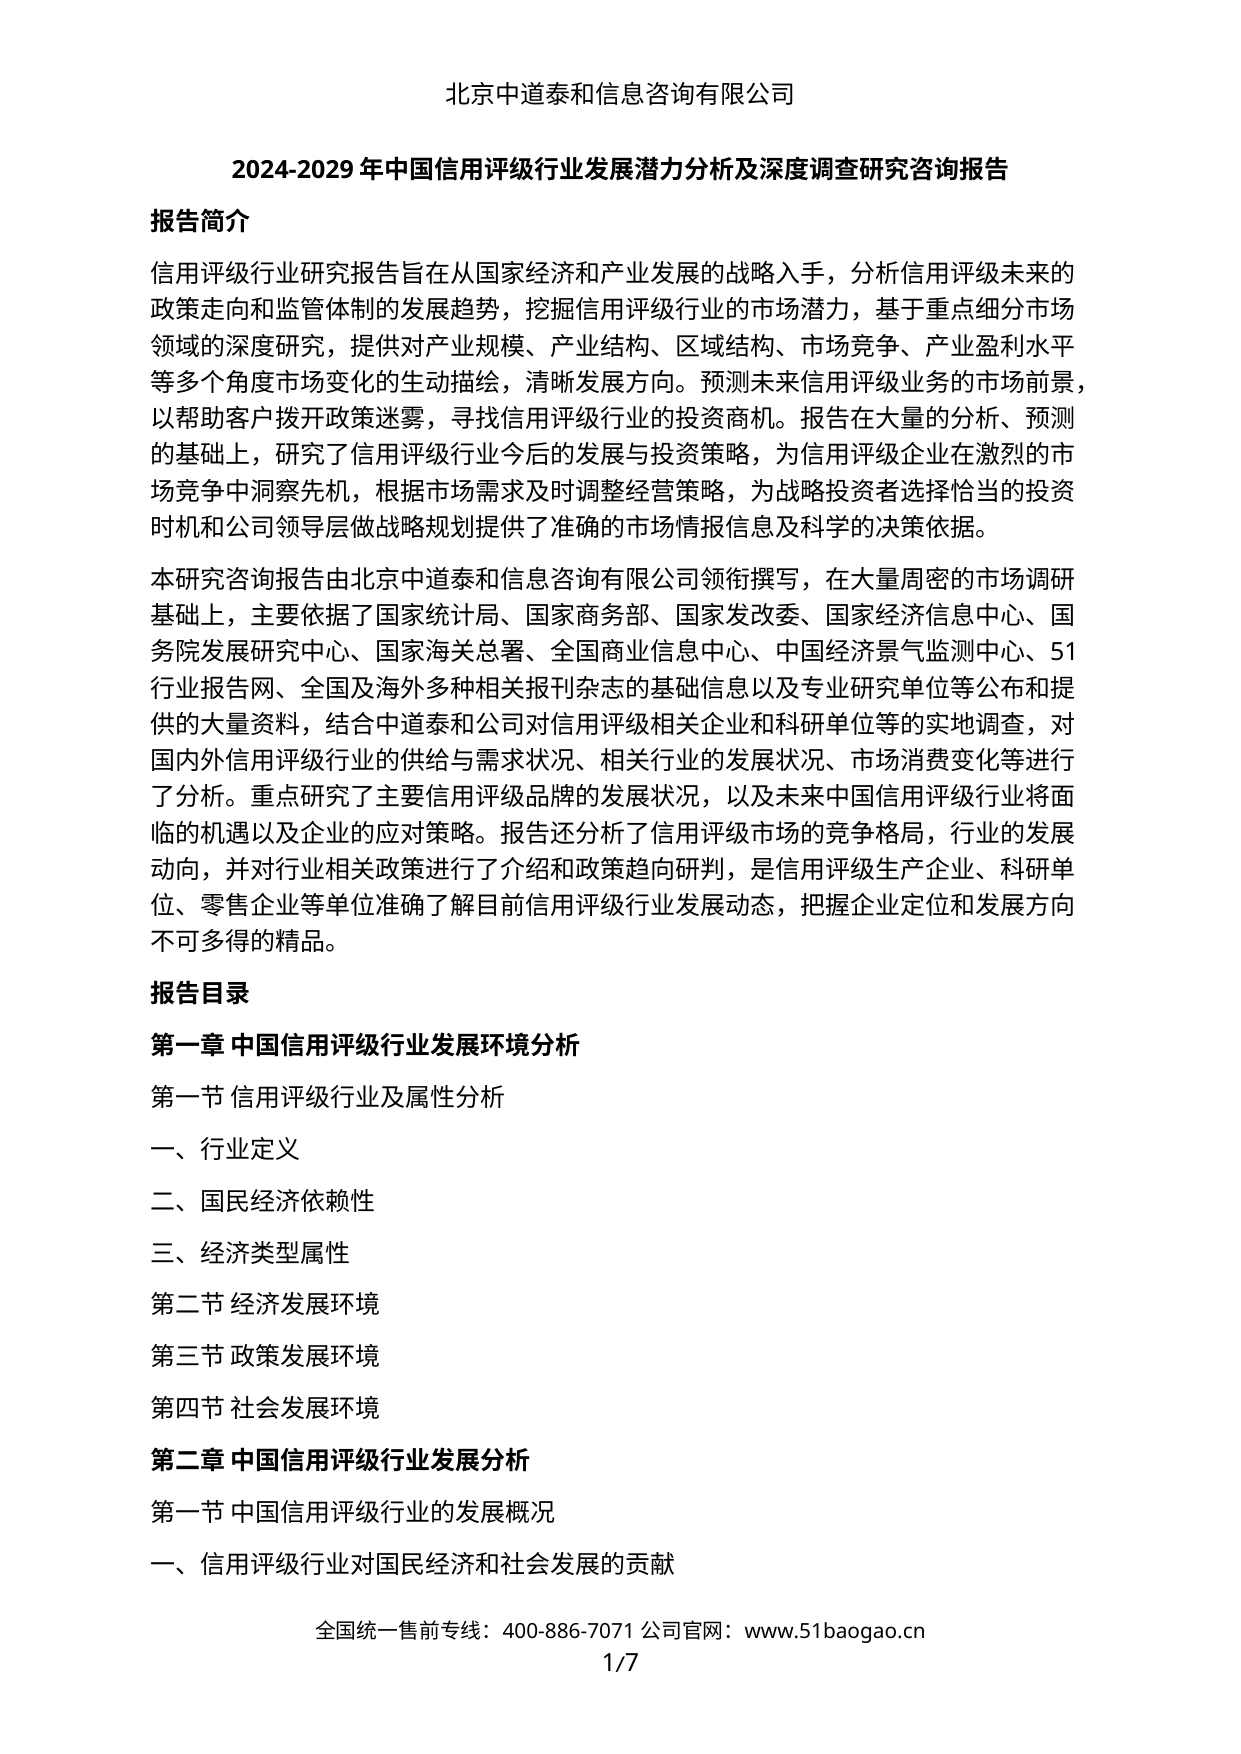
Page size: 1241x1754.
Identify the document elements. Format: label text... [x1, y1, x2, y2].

text 报告简介 [150, 202, 1090, 238]
text 一、行业定义 [150, 1129, 1090, 1166]
text 2024-2029年中国信用评级行业发展潜力分析及深度调查研究咨询报告 [150, 150, 1090, 186]
text 第三节 政策发展环境 [150, 1337, 1090, 1373]
text 三、经济类型属性 [150, 1233, 1090, 1269]
text 第二章 中国信用评级行业发展分析 [150, 1441, 1090, 1477]
text 第一章 中国信用评级行业发展环境分析 [150, 1026, 1090, 1062]
text 信用评级行业研究报告旨在从国家经济和产业发展的战略入手，分析信用评级未来的政策走向和监管体制的发展趋势，挖掘信用评级行业的市场潜力，基于重点细分市场领域的深度研究，提供对产业规模、产业结构、区域结构、市场竞争、产业盈利水平等多个角度市场变化的生动描绘，清晰发展方向。预测未来信用评级业务的市场前景，以帮助客户拨开政策迷雾，寻找信用评级行业的投资商机。报告在大量的分析、预测的基础上，研究了信用评级行业今后的发展与投资策略，为信用评级企业在激烈的市场竞争中洞察先机，根据市场需求及时调整经营策略，为战略投资者选择恰当的投资时机和公司领导层做战略规划提供了准确的市场情报信息及科学的决策依据。 [150, 254, 1090, 544]
text 第二节 经济发展环境 [150, 1285, 1090, 1321]
text 报告目录 [150, 974, 1090, 1010]
text 第一节 中国信用评级行业的发展概况 [150, 1492, 1090, 1529]
text 第四节 社会发展环境 [150, 1389, 1090, 1425]
text 二、国民经济依赖性 [150, 1181, 1090, 1217]
text 本研究咨询报告由北京中道泰和信息咨询有限公司领衔撰写，在大量周密的市场调研基础上，主要依据了国家统计局、国家商务部、国家发改委、国家经济信息中心、国务院发展研究中心、国家海关总署、全国商业信息中心、中国经济景气监测中心、51行业报告网、全国及海外多种相关报刊杂志的基础信息以及专业研究单位等公布和提供的大量资料，结合中道泰和公司对信用评级相关企业和科研单位等的实地调查，对国内外信用评级行业的供给与需求状况、相关行业的发展状况、市场消费变化等进行了分析。重点研究了主要信用评级品牌的发展状况，以及未来中国信用评级行业将面临的机遇以及企业的应对策略。报告还分析了信用评级市场的竞争格局，行业的发展动向，并对行业相关政策进行了介绍和政策趋向研判，是信用评级生产企业、科研单位、零售企业等单位准确了解目前信用评级行业发展动态，把握企业定位和发展方向不可多得的精品。 [150, 559, 1090, 958]
text 一、信用评级行业对国民经济和社会发展的贡献 [150, 1544, 1090, 1581]
text 第一节 信用评级行业及属性分析 [150, 1077, 1090, 1114]
